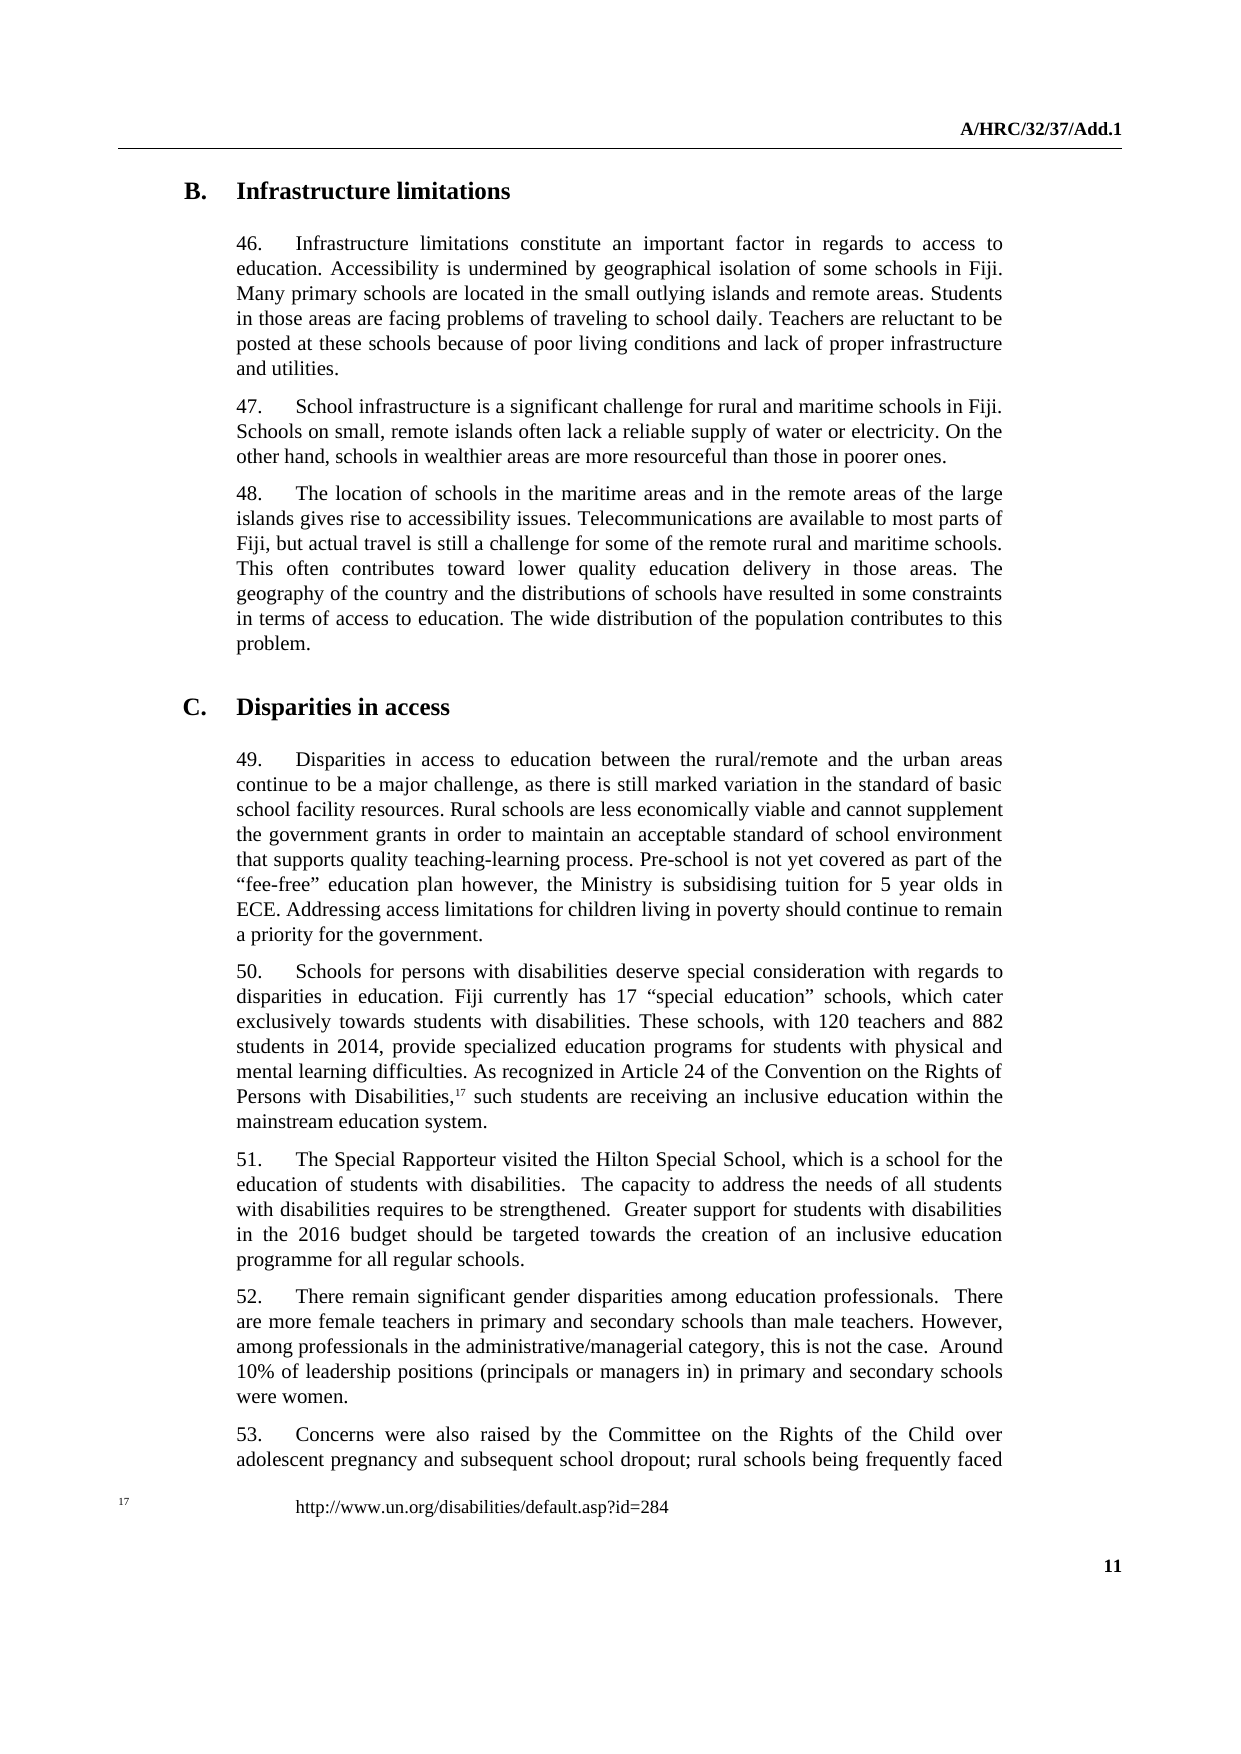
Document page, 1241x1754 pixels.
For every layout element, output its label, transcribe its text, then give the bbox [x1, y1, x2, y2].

text 49. Disparities in access to education between the rural/remote and the urban areas continue to be a major challenge, as there is still marked variation in the standard of basic school facility resources. Rural schools are less economically viable and cannot supplement the government grants in order to maintain an acceptable standard of school environment that supports quality teaching-learning process. Pre-school is not yet covered as part of the “fee-free” education plan however, the Ministry is subsidising tuition for 5 year olds in ECE. Addressing access limitations for children living in poverty should continue to remain a priority for the government. [236, 746, 1004, 946]
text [236, 1421, 1004, 1471]
text C. Disparities in access [118, 693, 1004, 721]
text 51. The Special Rapporteur visited the Hilton Special School, which is a school for the education of students with disabilities. The capacity to address the needs of all students with disabilities requires to be strengthened. Greater support for students with disabilities in the 2016 budget should be targeted towards the creation of an inclusive education programme for all regular schools. [236, 1146, 1004, 1271]
text 46. Infrastructure limitations constitute an important factor in regards to access to education. Accessibility is undermined by geographical isolation of some schools in Fiji. Many primary schools are located in the small outlying islands and remote areas. Students in those areas are facing problems of traveling to school daily. Teachers are reluctant to be posted at these schools because of poor living conditions and lack of proper infrastructure and utilities. [236, 230, 1004, 380]
text 50. Schools for persons with disabilities deserve special consideration with regards to disparities in education. Fiji currently has 17 “special education” schools, which cater exclusively towards students with disabilities. These schools, with 120 teachers and 882 students in 2014, provide specialized education programs for students with physical and mental learning difficulties. As recognized in Article 24 of the Convention on the Rights of Persons with Disabilities, such students are receiving an inclusive education within the mainstream education system. [236, 958, 1004, 1133]
text B. Infrastructure limitations [118, 177, 1004, 205]
text 52. There remain significant gender disparities among education professionals. There are more female teachers in primary and secondary schools than male teachers. However, among professionals in the administrative/managerial category, this is not the case. Around 10% of leadership positions (principals or managers in) in primary and secondary schools were women. [236, 1283, 1004, 1408]
text 47. School infrastructure is a significant challenge for rural and maritime schools in Fiji. Schools on small, remote islands often lack a reliable supply of water or electricity. On the other hand, schools in wealthier areas are more resourceful than those in poorer ones. [236, 393, 1004, 468]
text 48. The location of schools in the maritime areas and in the remote areas of the large islands gives rise to accessibility issues. Telecommunications are available to most parts of Fiji, but actual travel is still a challenge for some of the remote rural and maritime schools. This often contributes toward lower quality education delivery in those areas. The geography of the country and the distributions of schools have resulted in some constraints in terms of access to education. The wide distribution of the population contributes to this problem. [236, 480, 1004, 655]
